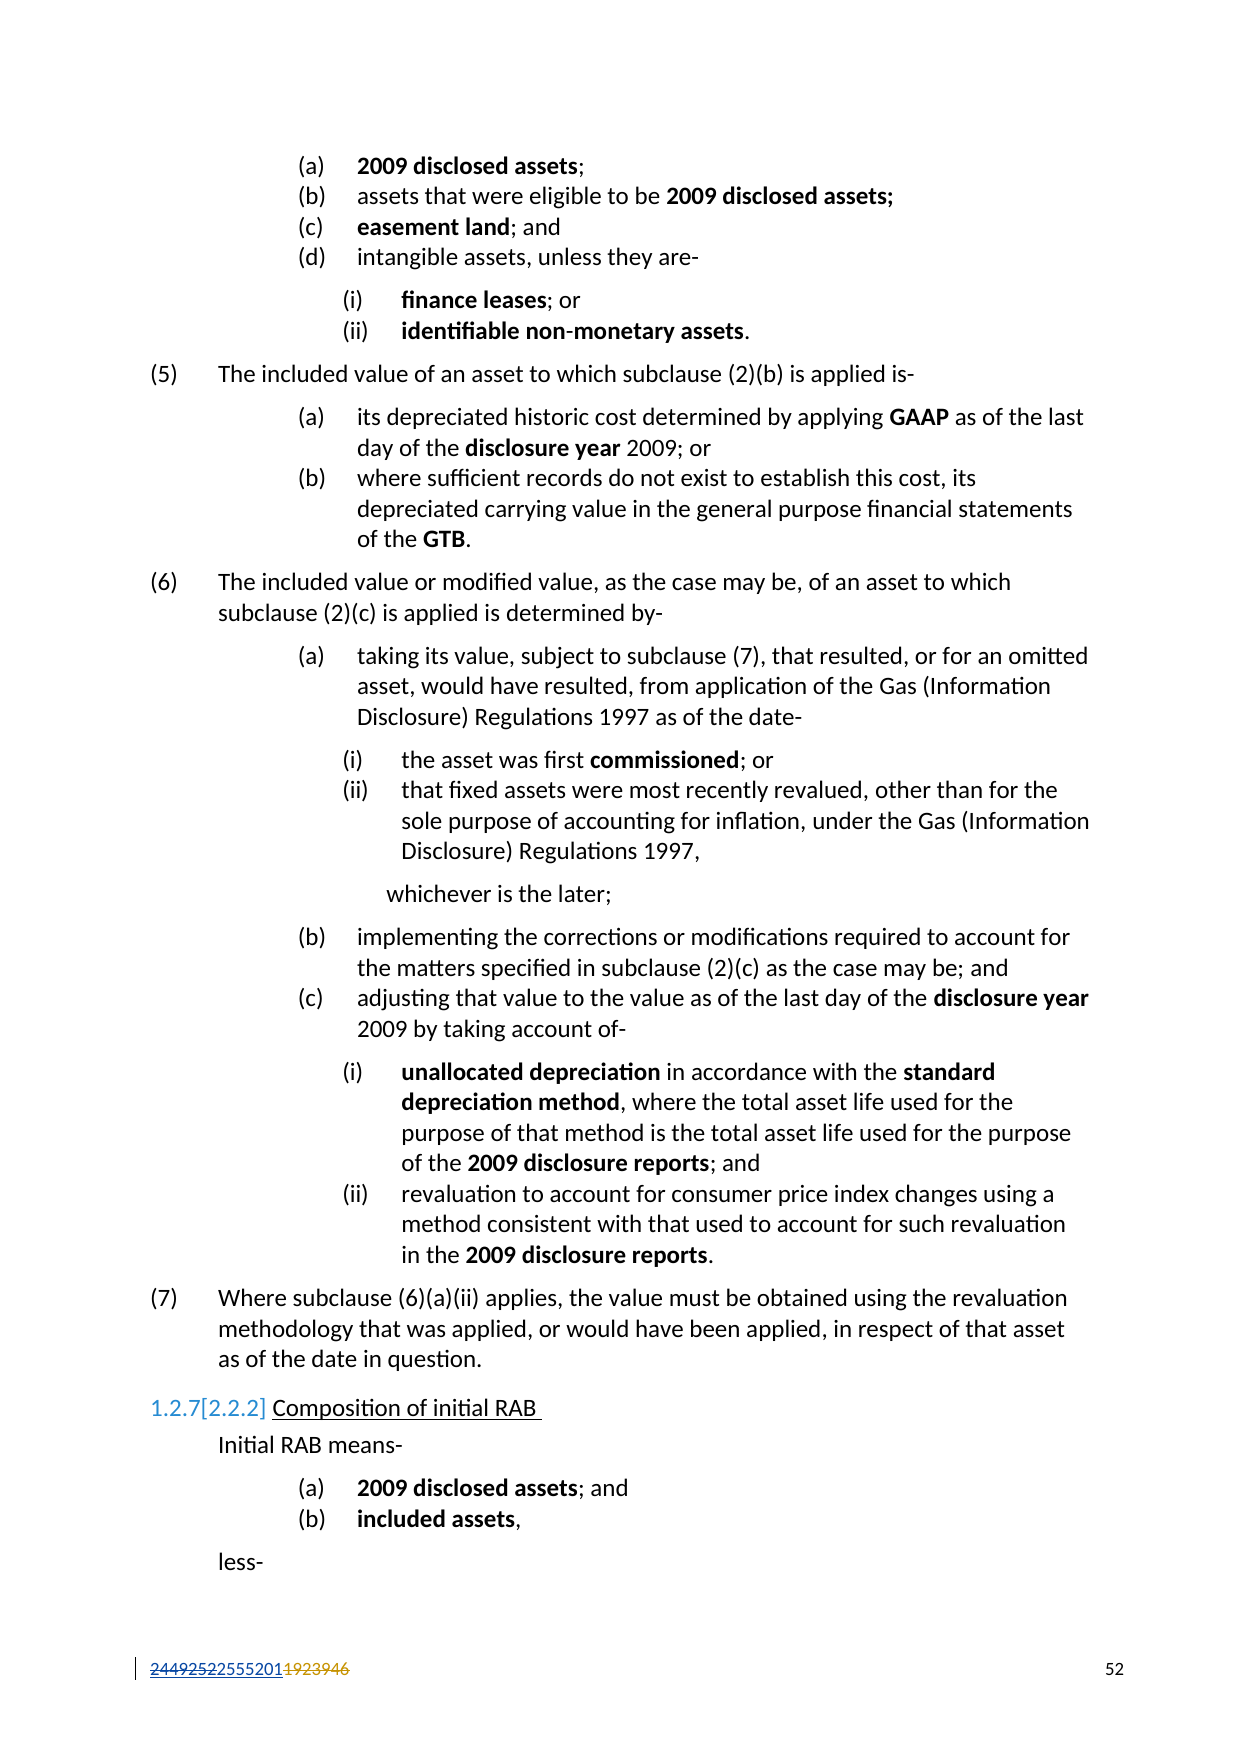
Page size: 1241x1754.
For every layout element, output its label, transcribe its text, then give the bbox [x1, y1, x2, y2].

subtitle its depreciated historic cost determined by applying GAAP as of the last day of the disclosure year 2009; or [298, 401, 1090, 462]
subtitle finance leases; or [342, 284, 1090, 315]
subtitle where sufficient records do not exist to establish this cost, its depreciated carrying value in the general purpose financial statements of the GTB. [298, 462, 1090, 554]
subtitle unallocated depreciation in accordance with the standard depreciation method, where the total asset life used for the purpose of that method is the total asset life used for the purpose of the 2009 disclosure reports; and [342, 1056, 1090, 1178]
subtitle revaluation to account for consumer price index changes using a method consistent with that used to account for such revaluation in the 2009 disclosure reports. [342, 1178, 1090, 1270]
subtitle assets that were eligible to be 2009 disclosed assets; [298, 181, 1090, 211]
text less- [218, 1546, 1090, 1576]
subtitle included assets, [298, 1503, 1090, 1533]
subtitle Where subclause (6)(a)(ii) applies, the value must be obtained using the revaluation methodology that was applied, or would have been applied, in respect of that asset as of the date in question. [150, 1282, 1090, 1374]
subtitle 2009 disclosed assets; and [298, 1472, 1090, 1503]
subtitle Composition of initial RAB [150, 1392, 1090, 1423]
subtitle The included value or modified value, as the case may be, of an asset to which subclause (2)(c) is applied is determined by- [150, 566, 1090, 627]
text Initial RAB means- [218, 1429, 1090, 1460]
subtitle implementing the corrections or modifications required to account for the matters specified in subclause (2)(c) as the case may be; and [298, 921, 1090, 982]
subtitle intangible assets, unless they are- [298, 242, 1090, 272]
subtitle easement land; and [298, 211, 1090, 242]
subtitle taking its value, subject to subclause (7), that resulted, or for an omitted asset, would have resulted, from application of the Gas (Information Disclosure) Regulations 1997 as of the date- [298, 640, 1090, 731]
subtitle that fixed assets were most recently revalued, other than for the sole purpose of accounting for inflation, under the Gas (Information Disclosure) Regulations 1997, [342, 774, 1090, 866]
subtitle identifiable non-monetary assets. [342, 315, 1090, 346]
text whichever is the later; [386, 878, 1090, 909]
subtitle the asset was first commissioned; or [342, 744, 1090, 774]
subtitle adjusting that value to the value as of the last day of the disclosure year 2009 by taking account of- [298, 982, 1090, 1043]
subtitle 2009 disclosed assets; [298, 150, 1090, 181]
subtitle The included value of an asset to which subclause (2)(b) is applied is- [150, 358, 1090, 389]
